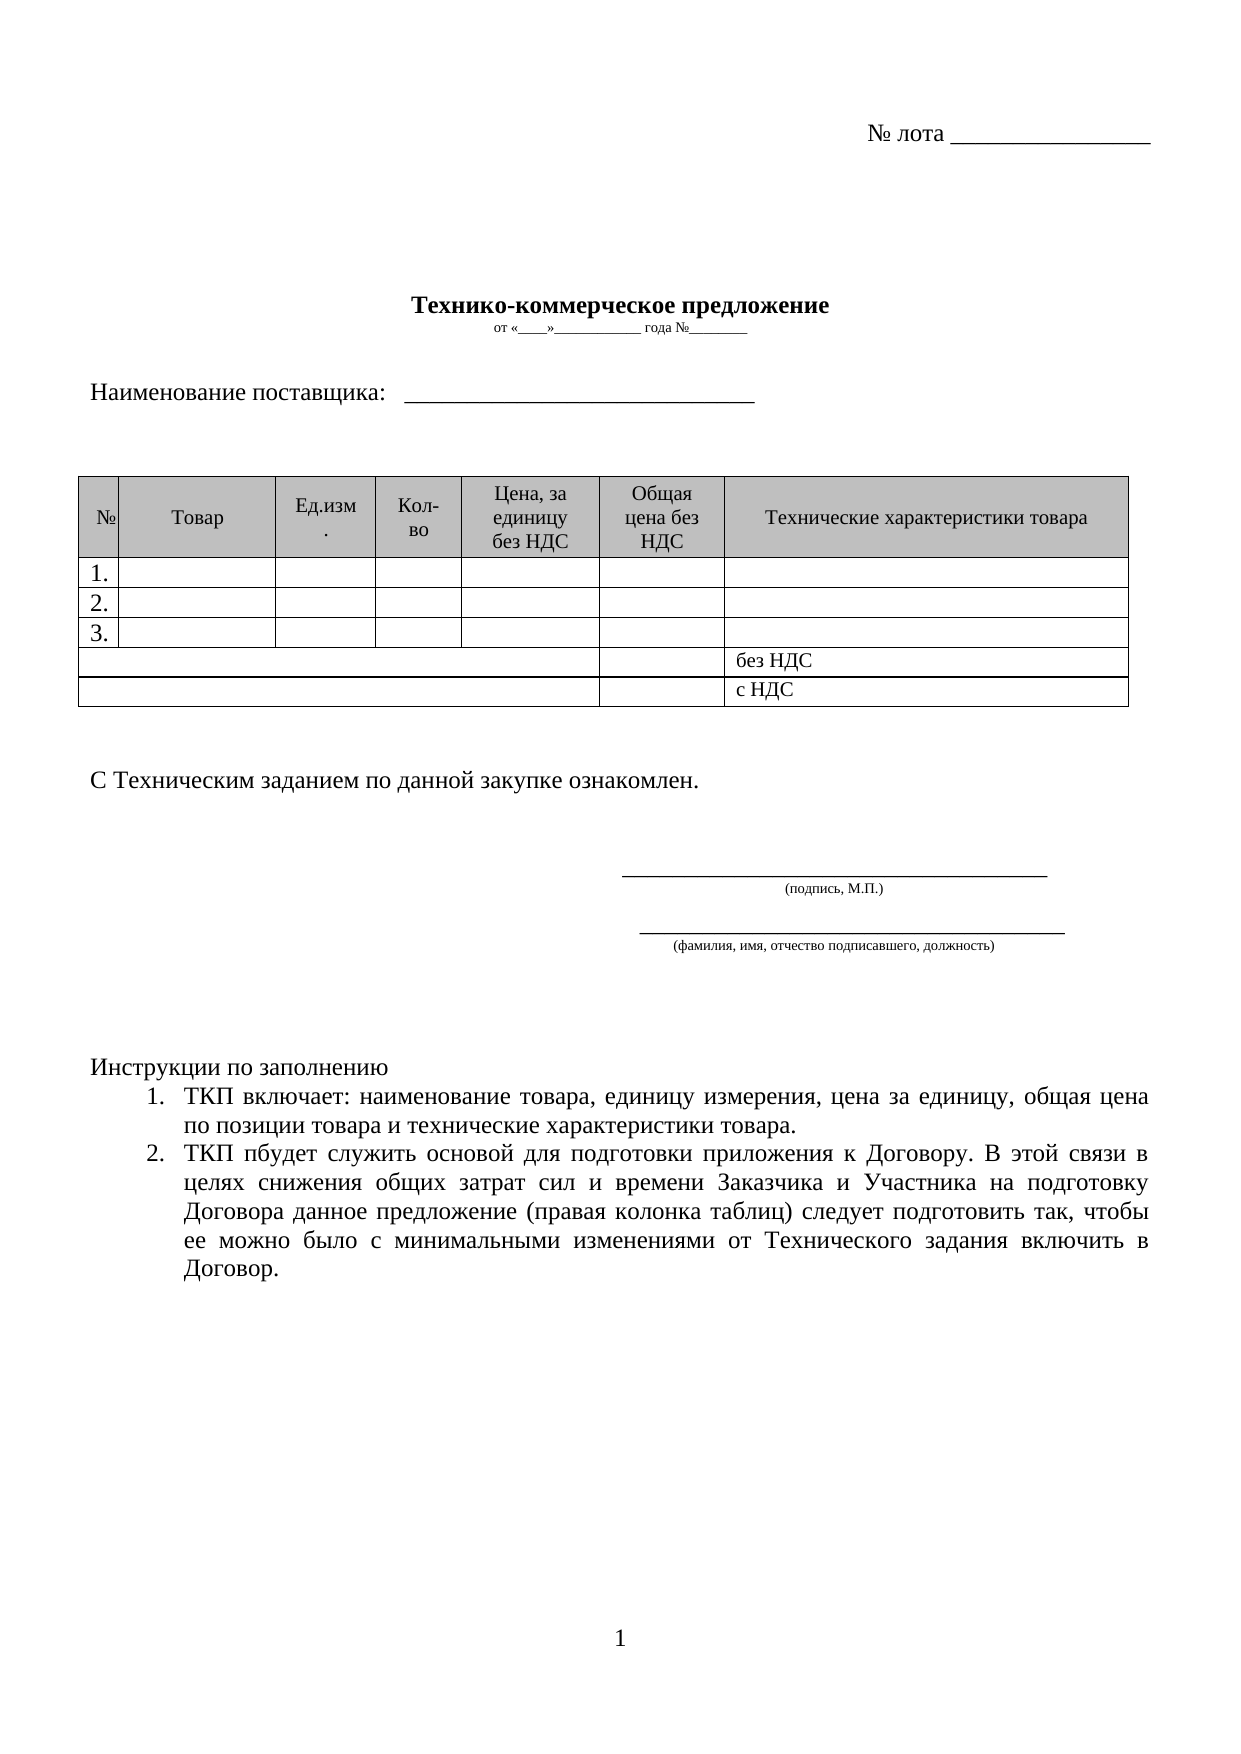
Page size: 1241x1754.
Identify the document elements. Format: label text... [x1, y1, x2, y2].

table_cell [276, 618, 375, 647]
table_header Ед.изм. [276, 477, 375, 557]
table_cell [462, 588, 599, 617]
table_cell [600, 678, 724, 706]
text С Техническим заданием по данной закупке ознакомлен. [90, 765, 1150, 793]
table_cell [119, 558, 275, 587]
text от «____»____________ года №________ [90, 319, 1150, 348]
text Инструкции по заполнению [90, 1052, 1150, 1081]
table_header __________________________________ (подпись, М.П.) [592, 851, 1076, 908]
table_cell [600, 588, 724, 617]
table_header Цена, за единицу без НДС [462, 477, 599, 557]
table_cell [376, 558, 461, 587]
table_cell __________________________________ (фамилия, имя, отчество подписавшего, должность) [592, 909, 1076, 966]
table_cell без НДС [725, 648, 1128, 676]
table_cell [376, 618, 461, 647]
table_cell [276, 558, 375, 587]
table_header № [79, 477, 118, 557]
table_cell [725, 588, 1128, 617]
table_cell [79, 678, 599, 706]
table_cell [376, 588, 461, 617]
table_cell [725, 558, 1128, 587]
text № лота ________________ [90, 118, 1150, 147]
table_cell [725, 618, 1128, 647]
table_cell [276, 588, 375, 617]
text Наименование поставщика: ____________________________ [90, 377, 1150, 406]
table_cell [79, 588, 118, 617]
table_cell [79, 618, 118, 647]
table_cell с НДС [725, 678, 1128, 706]
table_header Общая цена без НДС [600, 477, 724, 557]
text Технико-коммерческое предложение [90, 291, 1150, 319]
table_cell [119, 588, 275, 617]
table_cell [600, 558, 724, 587]
table_cell [119, 618, 275, 647]
table_header Товар [119, 477, 275, 557]
table_cell [600, 618, 724, 647]
list ТКП пбудет служить основой для подготовки приложения к Договору. В этой связи в целях снижения общих затрат сил и времени Заказчика и Участника на подготовку Договора данное предложение (правая колонка таблиц) следует подготовить так, чтобы ее можно было с минимальными изменениями от Технического задания включить в Договор. [146, 1138, 1150, 1282]
table_cell [600, 648, 724, 676]
table_cell [79, 558, 118, 587]
list ТКП включает: наименование товара, единицу измерения, цена за единицу, общая цена по позиции товара и технические характеристики товара. [146, 1081, 1150, 1138]
table_header Кол-во [376, 477, 461, 557]
table_cell [79, 648, 599, 676]
table_cell [462, 618, 599, 647]
table_cell [462, 558, 599, 587]
table_header Технические характеристики товара [725, 477, 1128, 557]
